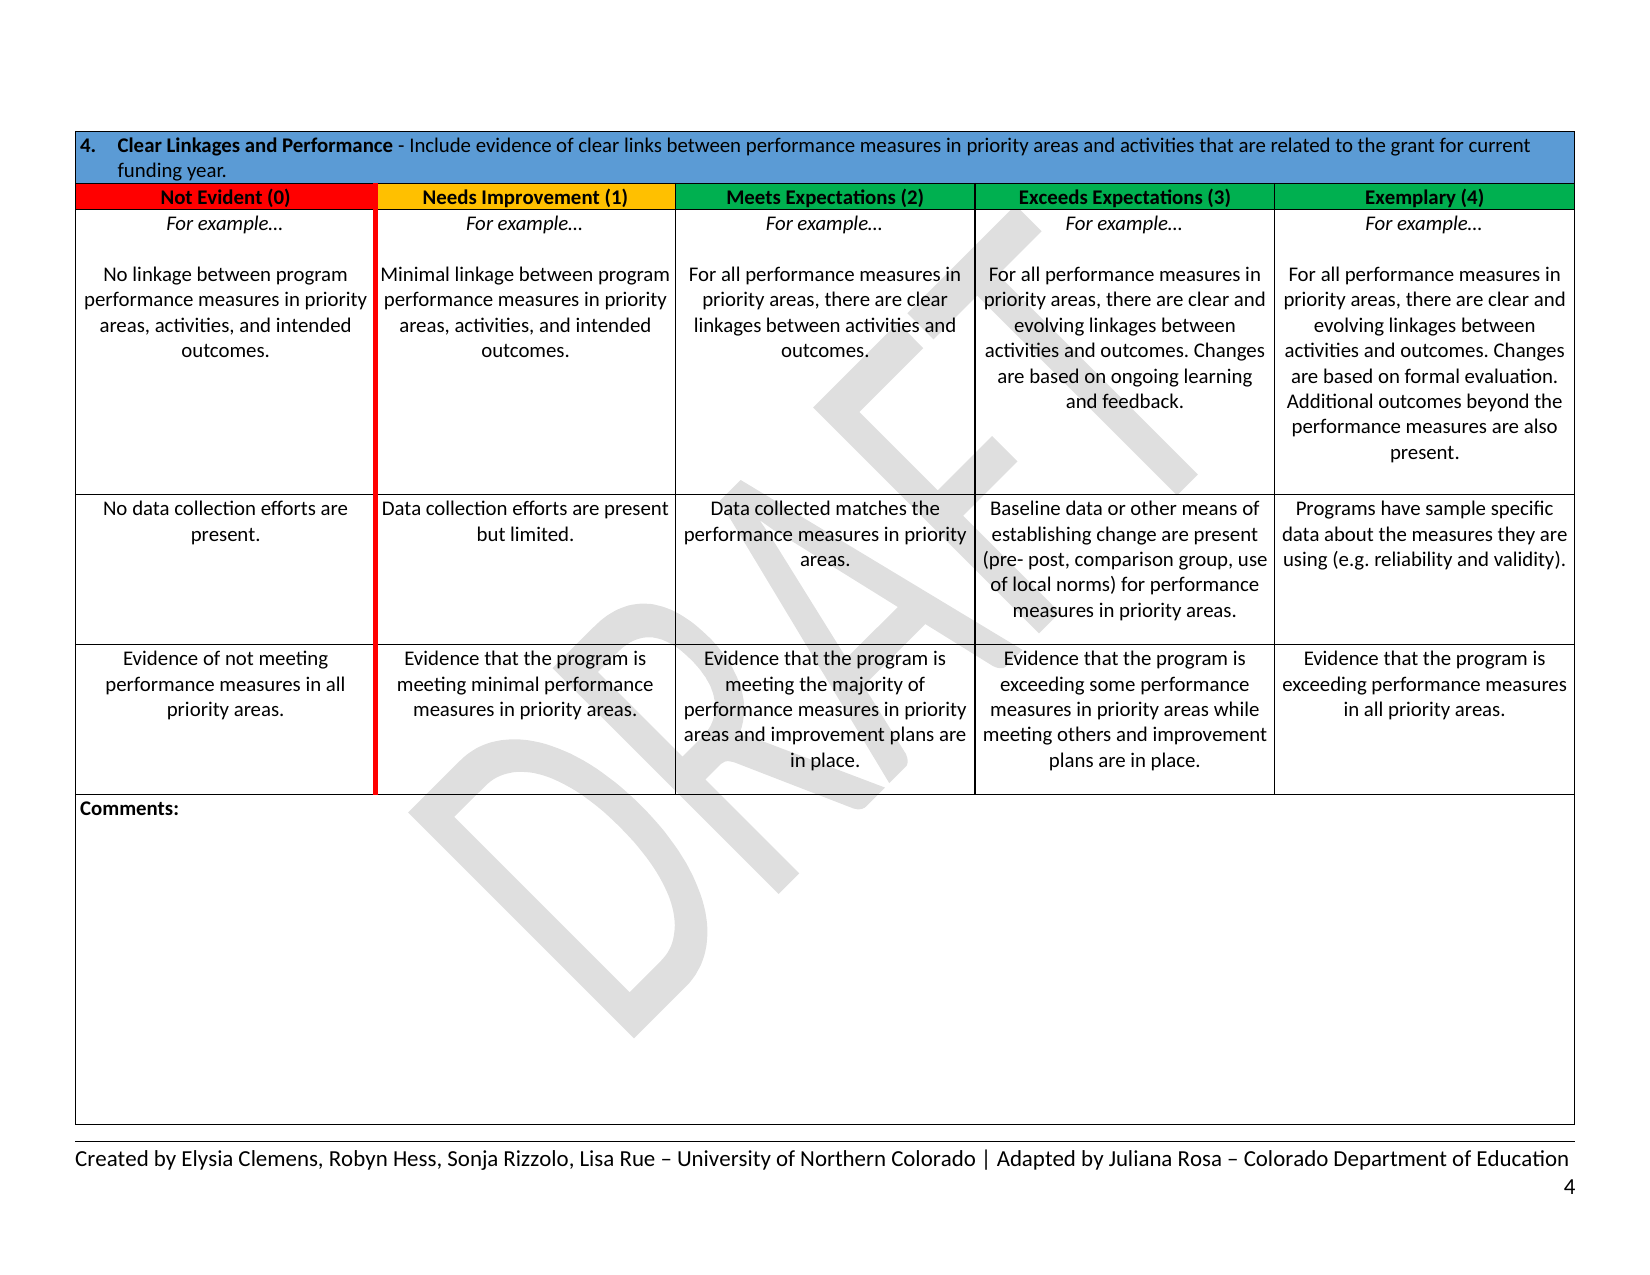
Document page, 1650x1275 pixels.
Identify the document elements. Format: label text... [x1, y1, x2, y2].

table_cell For example… For all performance measures in priority areas, there are clear and evolving linkages between activities and outcomes. Changes are based on formal evaluation. Additional outcomes beyond the performance measures are also present. [1275, 210, 1574, 494]
table_cell Evidence that the program is meeting minimal performance measures in priority areas. [378, 645, 675, 794]
table_cell Evidence that the program is exceeding some performance measures in priority areas while meeting others and improvement plans are in place. [976, 645, 1274, 794]
table_cell For example… For all performance measures in priority areas, there are clear linkages between activities and outcomes. [676, 210, 974, 494]
table_cell For example… For all performance measures in priority areas, there are clear and evolving linkages between activities and outcomes. Changes are based on ongoing learning and feedback. [976, 210, 1274, 494]
table_cell Needs Improvement (1) [378, 184, 675, 209]
table_header Clear Linkages and Performance - Include evidence of clear links between performance measures in priority areas and activities that are related to the grant for current funding year. [76, 132, 1574, 183]
table_cell Data collection efforts are present but limited. [378, 495, 675, 644]
table_cell For example… No linkage between program performance measures in priority areas, activities, and intended outcomes. [76, 210, 373, 494]
table_cell Exceeds Expectations (3) [976, 184, 1274, 209]
table_cell For example… Minimal linkage between program performance measures in priority areas, activities, and intended outcomes. [378, 210, 675, 494]
table_cell Data collected matches the performance measures in priority areas. [676, 495, 974, 644]
table_cell Meets Expectations (2) [676, 184, 974, 209]
table_cell Exemplary (4) [1275, 184, 1574, 209]
table_cell Baseline data or other means of establishing change are present (pre- post, comparison group, use of local norms) for performance measures in priority areas. [976, 495, 1274, 644]
table_cell Programs have sample specific data about the measures they are using (e.g. reliability and validity). [1275, 495, 1574, 644]
table_cell No data collection efforts are present. [76, 495, 373, 644]
table_cell Evidence that the program is exceeding performance measures in all priority areas. [1275, 645, 1574, 794]
table_cell Evidence of not meeting performance measures in all priority areas. [76, 645, 373, 794]
table_cell Comments: [76, 795, 1574, 1124]
table_cell Evidence that the program is meeting the majority of performance measures in priority areas and improvement plans are in place. [676, 645, 974, 794]
table_cell Not Evident (0) [76, 184, 373, 209]
